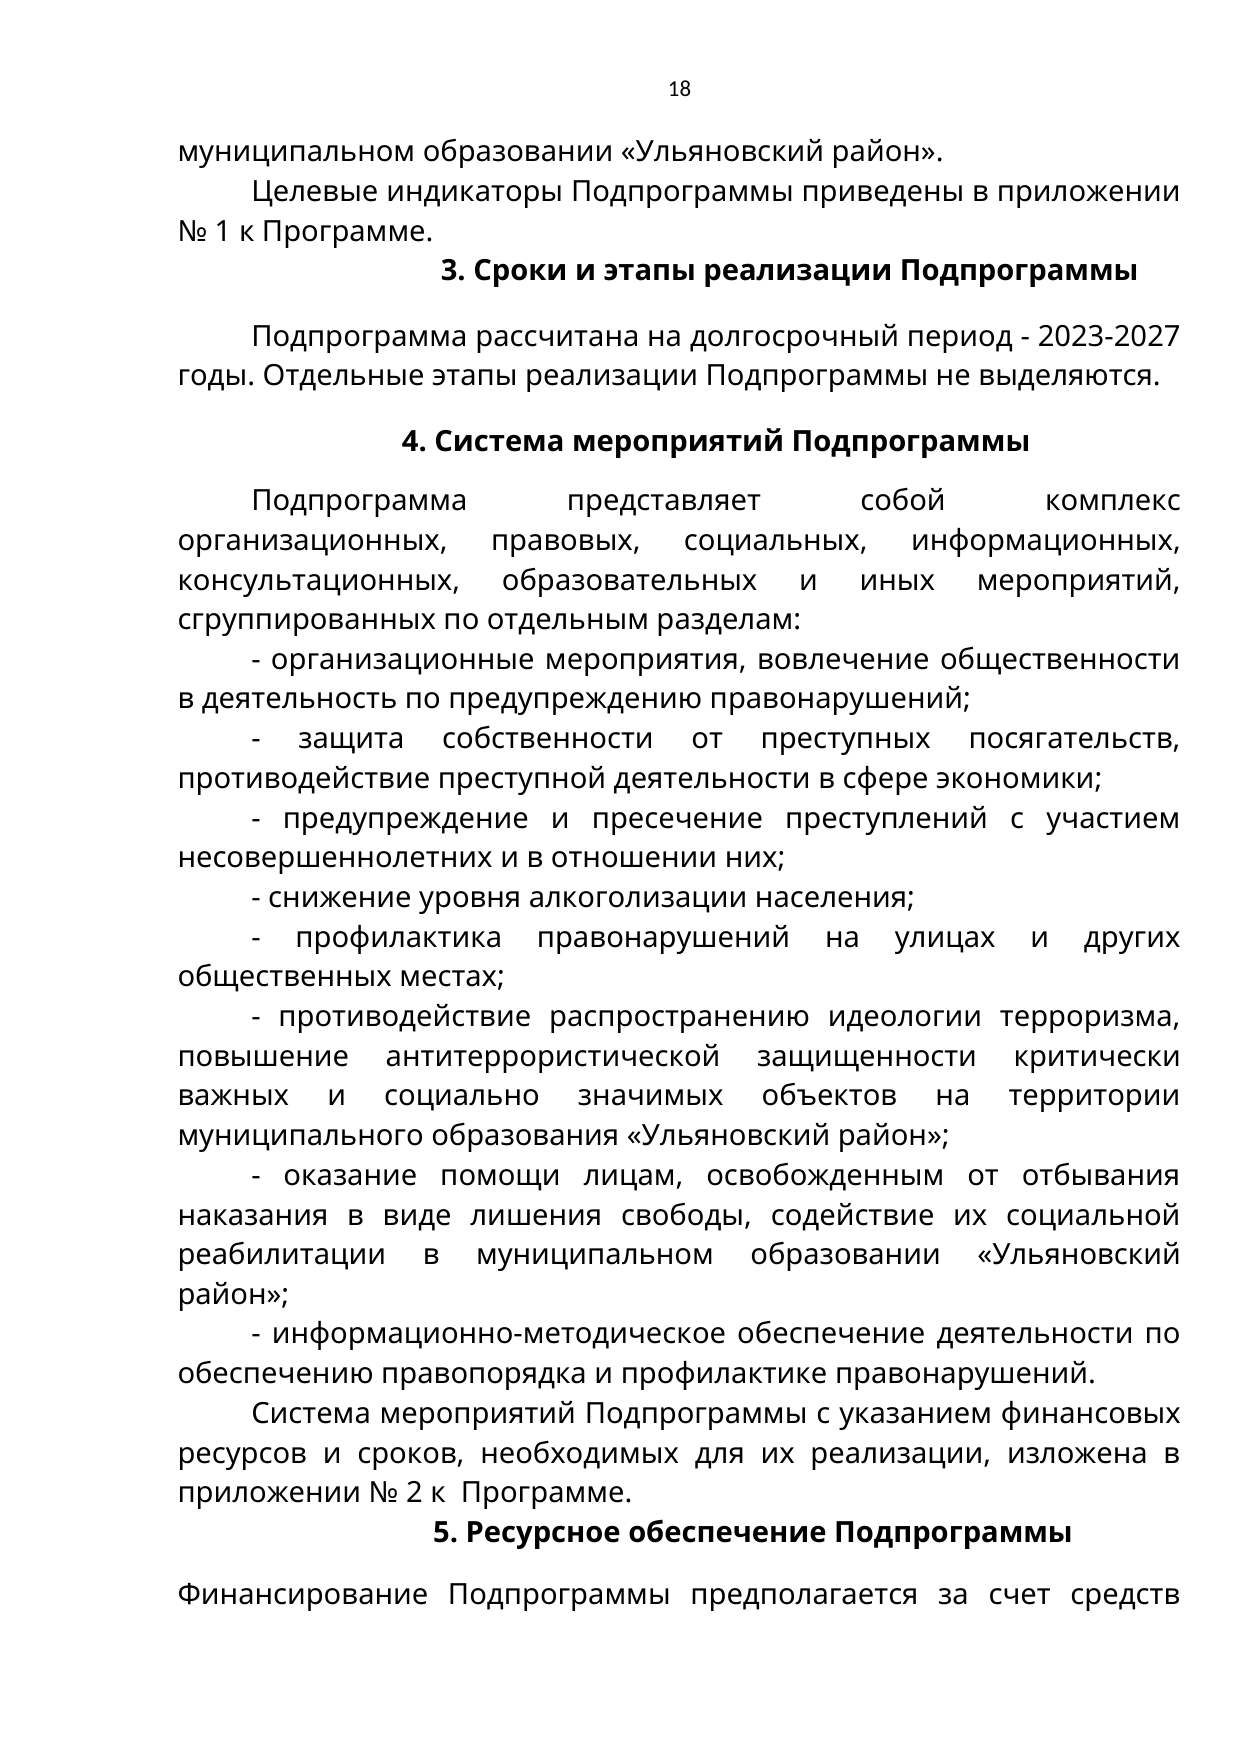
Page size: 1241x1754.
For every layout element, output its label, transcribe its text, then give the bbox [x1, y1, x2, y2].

text Система мероприятий Подпрограммы с указанием финансовых ресурсов и сроков, необходимых для их реализации, изложена в приложении № 2 к Программе. [177, 1392, 1181, 1511]
text Целевые индикаторы Подпрограммы приведены в приложении № 1 к Программе. [177, 170, 1181, 250]
text - информационно-методическое обеспечение деятельности по обеспечению правопорядка и профилактике правонарушений. [177, 1313, 1181, 1392]
text 5. Ресурсное обеспечение Подпрограммы [251, 1511, 1181, 1551]
text - снижение уровня алкоголизации населения; [177, 876, 1181, 916]
text Подпрограмма представляет собой комплекс организационных, правовых, социальных, информационных, консультационных, образовательных и иных мероприятий, сгруппированных по отдельным разделам: [177, 479, 1181, 638]
text 4. Система мероприятий Подпрограммы [177, 420, 1181, 459]
text - предупреждение и пресечение преступлений с участием несовершеннолетних и в отношении них; [177, 797, 1181, 876]
text - противодействие распространению идеологии терроризма, повышение антитеррористической защищенности критически важных и социально значимых объектов на территории муниципального образования «Ульяновский район»; [177, 995, 1181, 1154]
text - профилактика правонарушений на улицах и других общественных местах; [177, 916, 1181, 995]
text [177, 1574, 1181, 1613]
text Подпрограмма рассчитана на долгосрочный период - 2023-2027 годы. Отдельные этапы реализации Подпрограммы не выделяются. [177, 315, 1181, 394]
text 3. Сроки и этапы реализации Подпрограммы [325, 250, 1181, 289]
text - защита собственности от преступных посягательств, противодействие преступной деятельности в сфере экономики; [177, 717, 1181, 797]
text - оказание помощи лицам, освобожденным от отбывания наказания в виде лишения свободы, содействие их социальной реабилитации в муниципальном образовании «Ульяновский район»; [177, 1154, 1181, 1313]
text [177, 131, 1181, 170]
text - организационные мероприятия, вовлечение общественности в деятельность по предупреждению правонарушений; [177, 638, 1181, 717]
